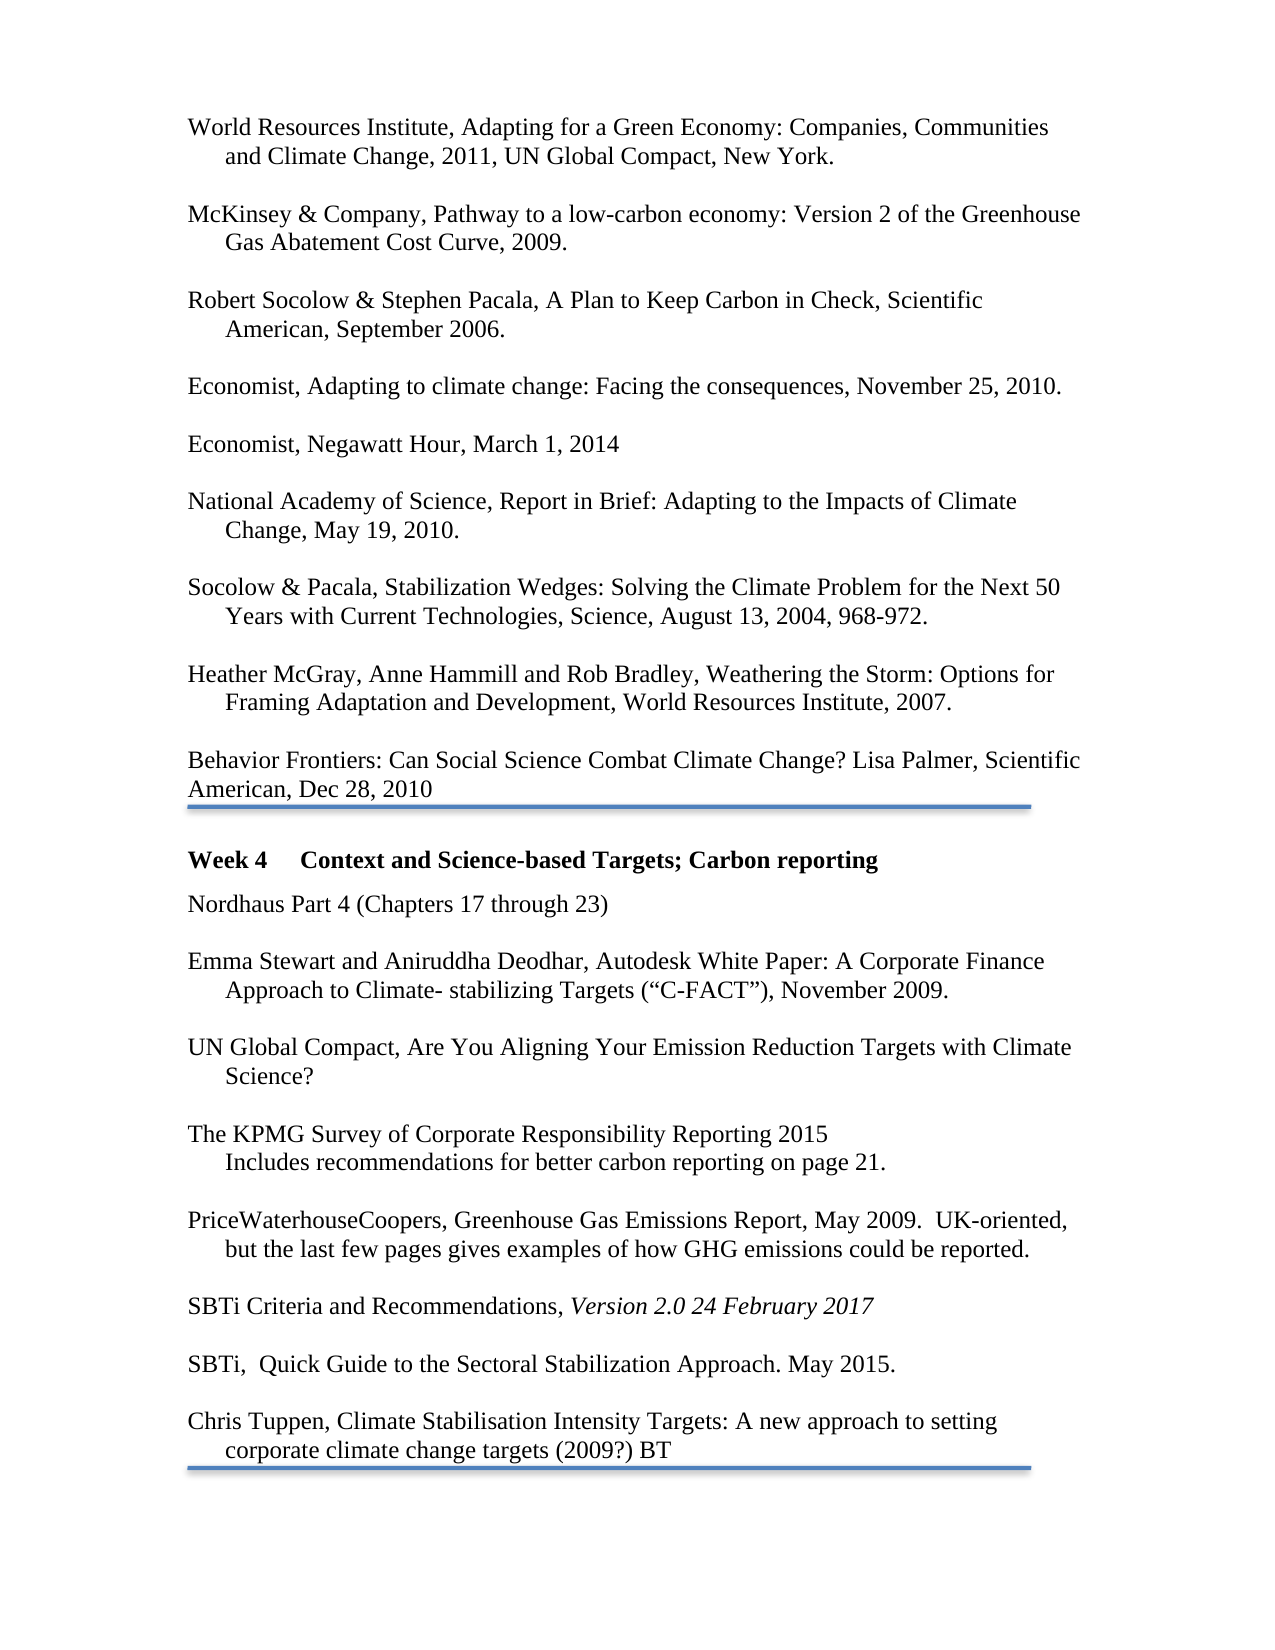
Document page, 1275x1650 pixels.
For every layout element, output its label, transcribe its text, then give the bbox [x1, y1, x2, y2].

text Economist, Adapting to climate change: Facing the consequences, November 25, 2010. [187, 371, 1087, 400]
text PriceWaterhouseCoopers, Greenhouse Gas Emissions Report, May 2009. UK-oriented, but the last few pages gives examples of how GHG emissions could be reported. [187, 1205, 1087, 1262]
text World Resources Institute, Adapting for a Green Economy: Companies, Communities and Climate Change, 2011, UN Global Compact, New York. [187, 112, 1087, 170]
text Economist, Negawatt Hour, March 1, 2014 [187, 429, 1087, 457]
text National Academy of Science, Report in Brief: Adapting to the Impacts of Climate Change, May 19, 2010. [187, 486, 1087, 544]
text Nordhaus Part 4 (Chapters 17 through 23) [187, 889, 1087, 917]
text SBTi Criteria and Recommendations, Version 2.0 24 February 2017 [187, 1291, 1087, 1320]
text Behavior Frontiers: Can Social Science Combat Climate Change? Lisa Palmer, Scientific American, Dec 28, 2010 [187, 745, 1087, 802]
text UN Global Compact, Are You Aligning Your Emission Reduction Targets with Climate Science? [187, 1032, 1087, 1090]
text SBTi, Quick Guide to the Sectoral Stabilization Approach. May 2015. [187, 1349, 1087, 1377]
text Chris Tuppen, Climate Stabilisation Intensity Targets: A new approach to setting corporate climate change targets (2009?) BT [187, 1406, 1087, 1464]
text McKinsey & Company, Pathway to a low-carbon economy: Version 2 of the Greenhouse Gas Abatement Cost Curve, 2009. [187, 199, 1087, 256]
text Includes recommendations for better carbon reporting on page 21. [187, 1147, 1087, 1176]
text Emma Stewart and Aniruddha Deodhar, Autodesk White Paper: A Corporate Finance Approach to Climate- stabilizing Targets (“C-FACT”), November 2009. [187, 946, 1087, 1004]
text Socolow & Pacala, Stabilization Wedges: Solving the Climate Problem for the Next 50 Years with Current Technologies, Science, August 13, 2004, 968-972. [187, 572, 1087, 630]
text Robert Socolow & Stephen Pacala, A Plan to Keep Carbon in Check, Scientific American, September 2006. [187, 285, 1087, 342]
text The KPMG Survey of Corporate Responsibility Reporting 2015 [187, 1119, 1087, 1147]
text Week 4 Context and Science-based Targets; Carbon reporting [187, 846, 1087, 874]
text Heather McGray, Anne Hammill and Rob Bradley, Weathering the Storm: Options for Framing Adaptation and Development, World Resources Institute, 2007. [187, 659, 1087, 716]
